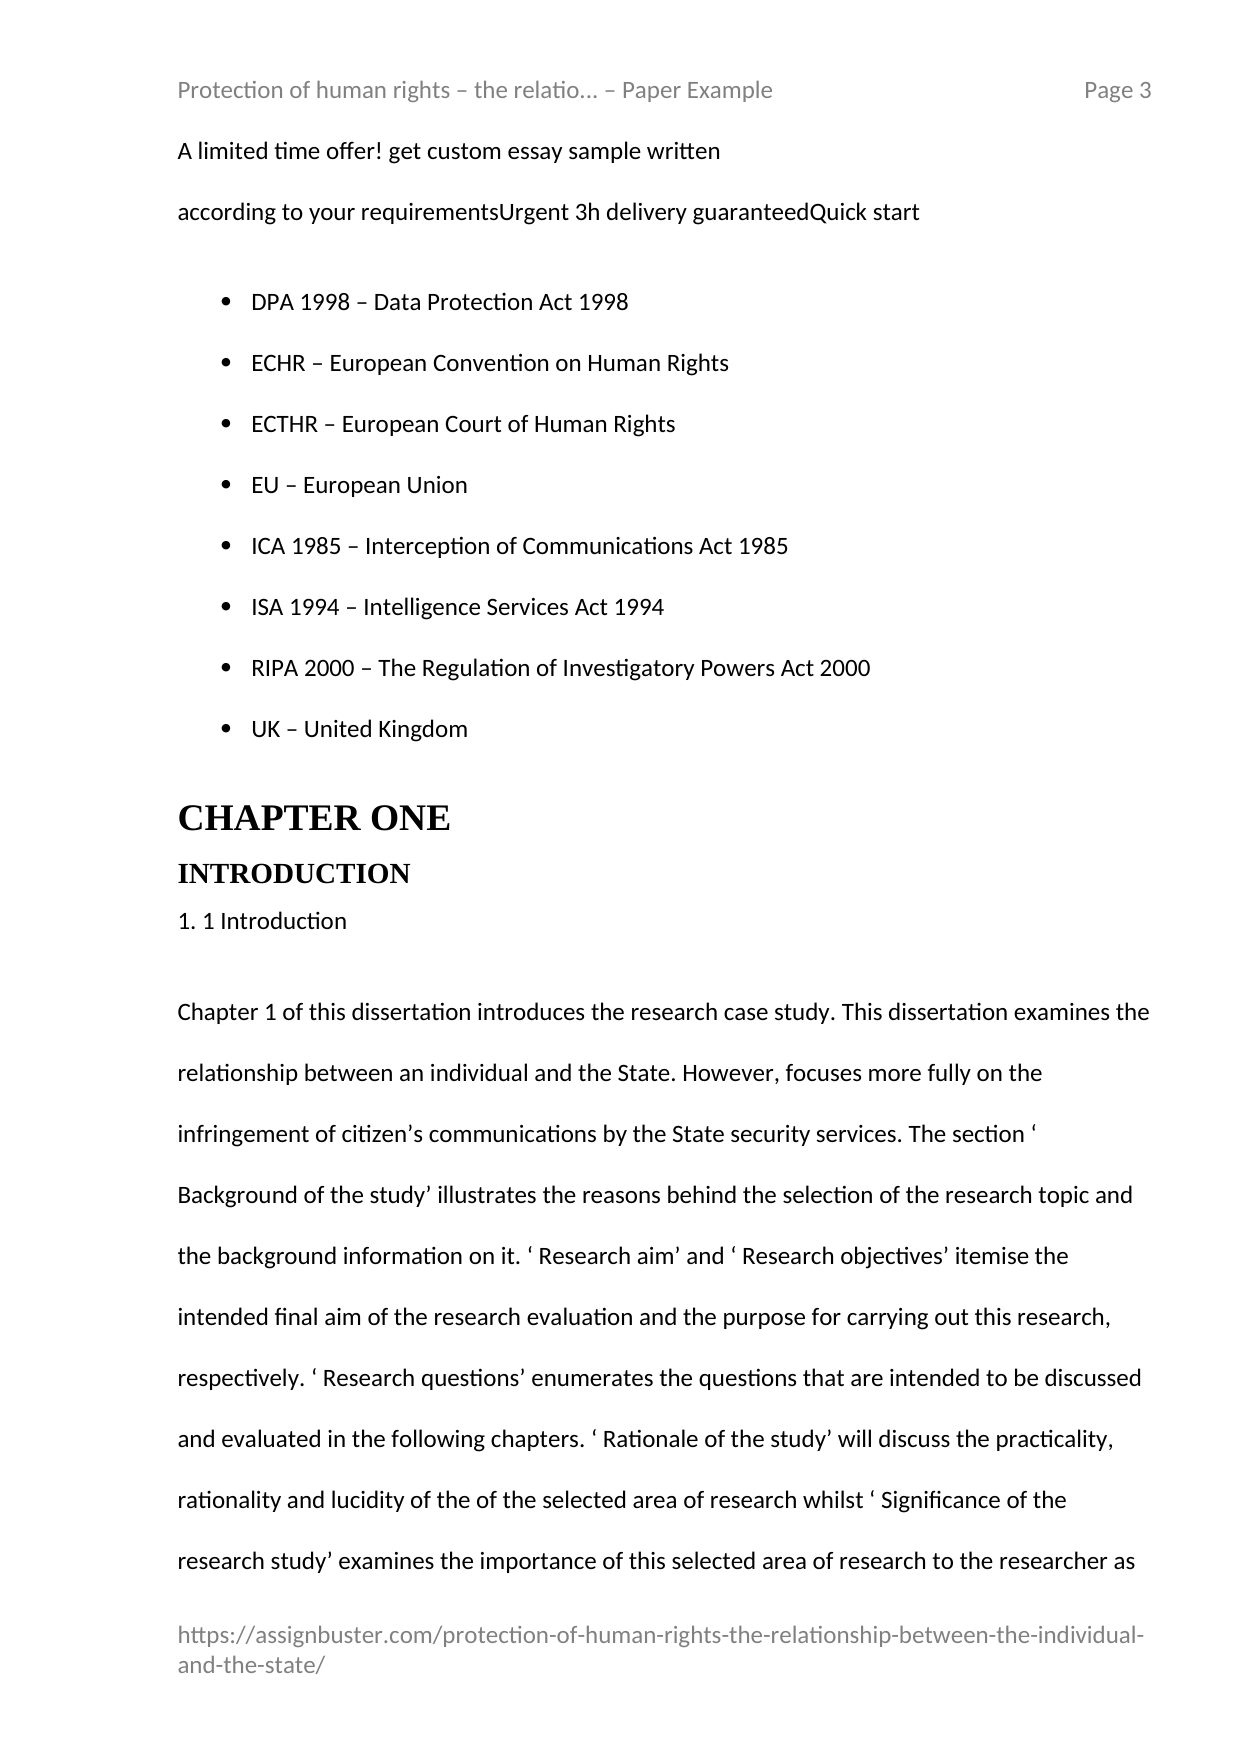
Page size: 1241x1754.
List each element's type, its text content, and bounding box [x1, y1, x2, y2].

list UK – United Kingdom [222, 714, 1152, 744]
text 1. 1 Introduction [177, 905, 1152, 936]
text A limited time offer! get custom essay sample written according to your requirementsUrgent 3h delivery guaranteedQuick start [177, 135, 1152, 226]
list RIPA 2000 – The Regulation of Investigatory Powers Act 2000 [222, 653, 1152, 683]
list ICA 1985 – Interception of Communications Act 1985 [222, 531, 1152, 561]
list DPA 1998 – Data Protection Act 1998 [222, 286, 1152, 317]
list EU – European Union [222, 469, 1152, 500]
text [177, 996, 1152, 1576]
subtitle CHAPTER ONE [177, 796, 1152, 839]
list ISA 1994 – Intelligence Services Act 1994 [222, 592, 1152, 622]
list ECHR – European Convention on Human Rights [222, 347, 1152, 378]
subtitle INTRODUCTION [177, 857, 1152, 890]
list ECTHR – European Court of Human Rights [222, 408, 1152, 439]
